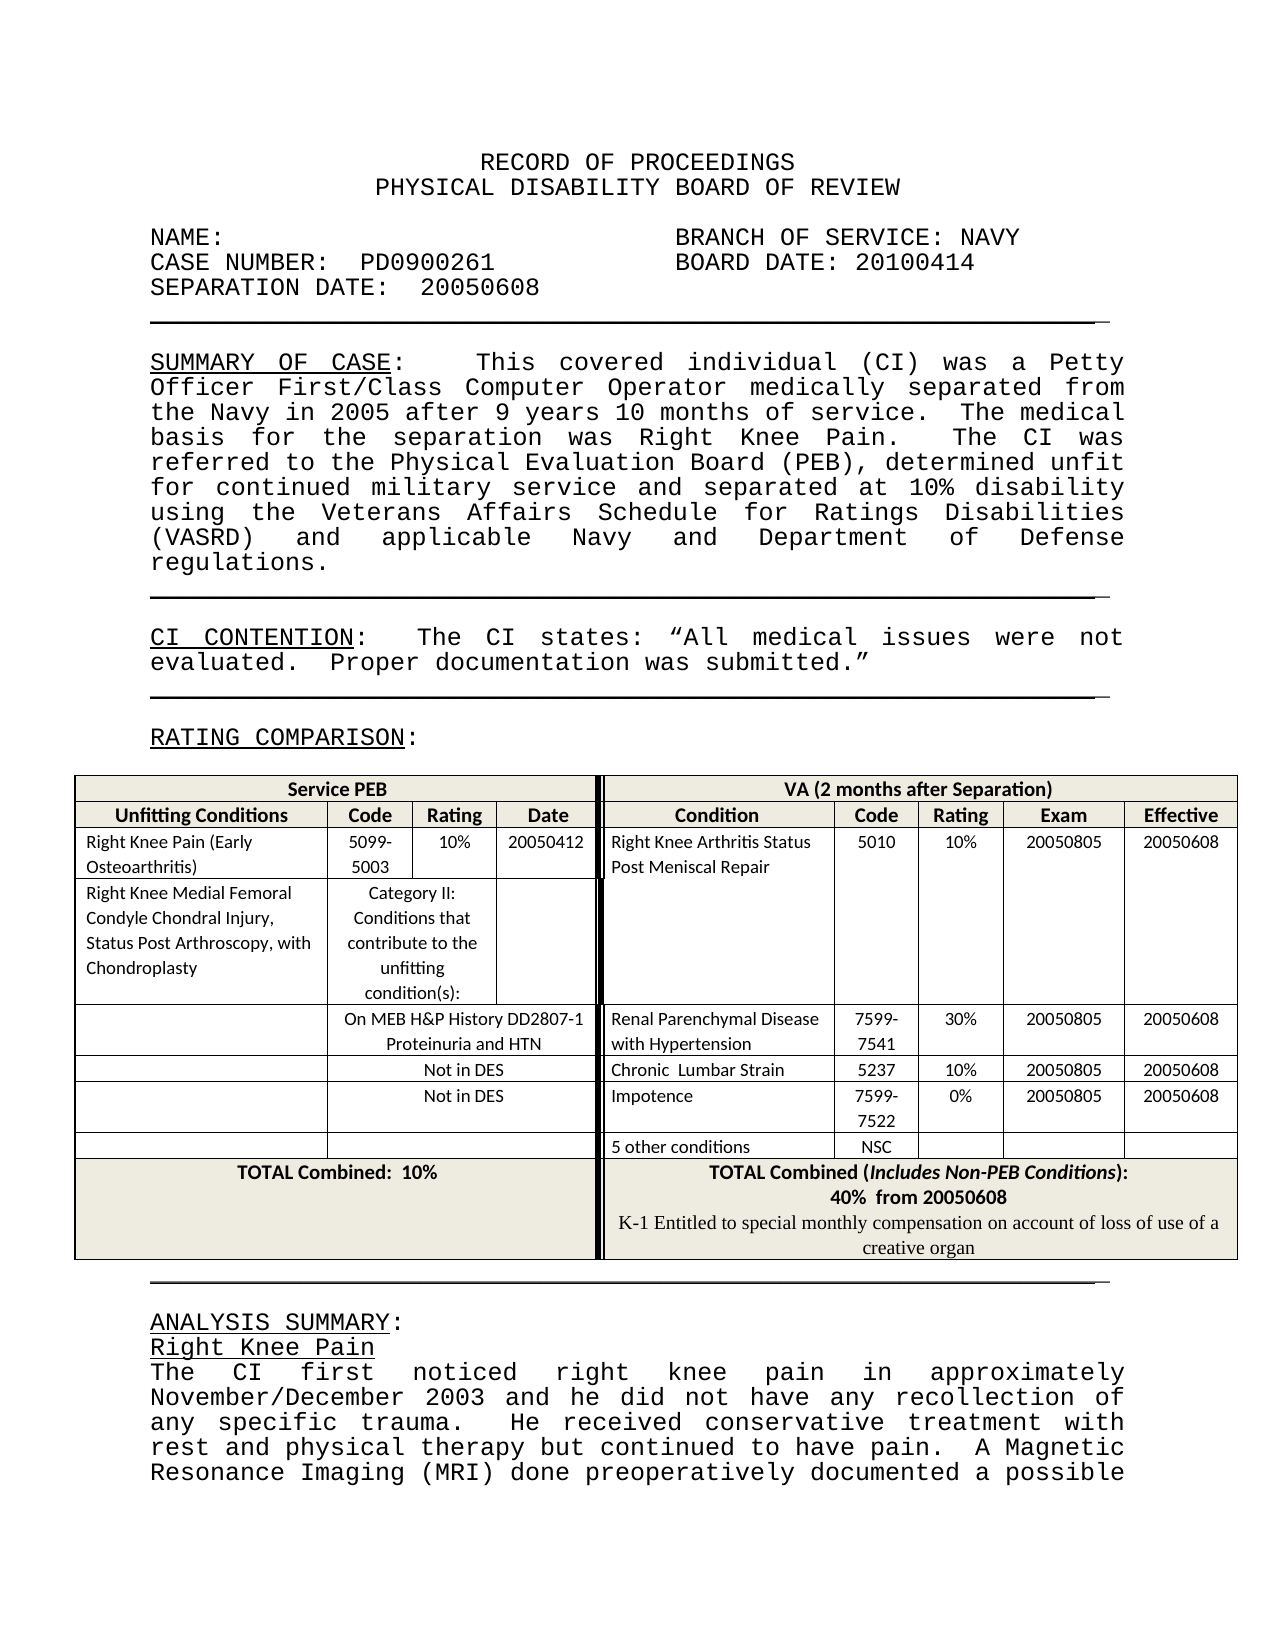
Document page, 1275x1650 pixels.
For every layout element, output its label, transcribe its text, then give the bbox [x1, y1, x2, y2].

text SUMMARY OF CASE: This covered individual (CI) was a Petty Officer First/Class Computer Operator medically separated from the Navy in 2005 after 9 years 10 months of service. The medical basis for the separation was Right Knee Pain. The CI was referred to the Physical Evaluation Board (PEB), determined unfit for continued military service and separated at 10% disability using the Veterans Affairs Schedule for Ratings Disabilities (VASRD) and applicable Navy and Department of Defense regulations. [150, 350, 1125, 575]
table_cell Effective [1125, 802, 1237, 827]
table_cell 7599-7541 [835, 1005, 918, 1055]
text CI CONTENTION: The CI states: “All medical issues were not evaluated. Proper documentation was submitted.” [150, 625, 1125, 675]
text ________________________________________________________________ [150, 575, 1125, 600]
table_cell Right Knee Arthritis Status Post Meniscal Repair [604, 828, 834, 1004]
table_cell 20050805 [1004, 1005, 1124, 1055]
table_cell [497, 879, 595, 1004]
table_cell 20050805 [1004, 1082, 1124, 1132]
table_cell Code [835, 802, 918, 827]
table_cell [1125, 1133, 1237, 1158]
table_cell 20050608 [1125, 1005, 1237, 1055]
table_cell Date [497, 802, 595, 827]
text RATING COMPARISON: [150, 725, 1125, 750]
table_cell 30% [919, 1005, 1003, 1055]
table_cell 5 other conditions [605, 1133, 834, 1158]
table_cell Not in DES [328, 1082, 595, 1132]
table_cell Category II: Conditions that contribute to the unfitting condition(s): [328, 879, 496, 1004]
table_cell Unfitting Conditions [76, 802, 327, 827]
text Right Knee Pain [150, 1335, 1125, 1360]
text ________________________________________________________________ [150, 675, 1125, 700]
table_cell 7599-7522 [835, 1082, 918, 1132]
table_cell 20050805 [1004, 1056, 1124, 1081]
table_cell 10% [413, 828, 496, 878]
text CASE NUMBER: PD0900261 BOARD DATE: 20100414 [150, 250, 1125, 275]
table_cell Not in DES [328, 1056, 595, 1081]
table_cell 20050412 [497, 828, 595, 878]
table_cell Condition [605, 802, 834, 827]
table_cell 20050608 [1125, 1082, 1237, 1132]
table_cell Code [328, 802, 412, 827]
text PHYSICAL DISABILITY BOARD OF REVIEW [150, 175, 1125, 200]
table_cell 20050608 [1125, 828, 1237, 1004]
table_cell TOTAL Combined (Includes Non-PEB Conditions): 40% from 20050608 K-1 Entitled to special monthly compensation on account of loss of use of a creative organ [605, 1159, 1237, 1259]
table_cell TOTAL Combined: 10% [76, 1159, 595, 1259]
table_header VA (2 months after Separation) [605, 776, 1237, 801]
table_cell Right Knee Medial Femoral Condyle Chondral Injury, Status Post Arthroscopy, with Chondroplasty [76, 879, 327, 1004]
table_cell [76, 1005, 327, 1055]
table_cell Chronic Lumbar Strain [605, 1056, 834, 1081]
table_header Service PEB [76, 776, 595, 801]
table_cell [76, 1133, 327, 1158]
table_cell 10% [919, 828, 1003, 1004]
text ________________________________________________________________ [150, 300, 1125, 325]
table_cell NSC [835, 1133, 918, 1158]
table_cell 0% [919, 1082, 1003, 1132]
table_cell 5010 [835, 828, 918, 1004]
table_cell Rating [919, 802, 1003, 827]
table_cell Impotence [605, 1082, 834, 1132]
table_cell Renal Parenchymal Disease with Hypertension [605, 1005, 834, 1055]
table_cell [76, 1082, 327, 1132]
table_cell Right Knee Pain (Early Osteoarthritis) [76, 828, 327, 878]
text ________________________________________________________________ [150, 1260, 1125, 1285]
table_cell [76, 1056, 327, 1081]
text NAME: BRANCH OF SERVICE: NAVY [150, 225, 1125, 250]
table_cell 5237 [835, 1056, 918, 1081]
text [150, 1360, 1125, 1485]
table_cell On MEB H&P History DD2807-1 Proteinuria and HTN [328, 1005, 595, 1055]
text SEPARATION DATE: 20050608 [150, 275, 1125, 300]
table_cell [1004, 1133, 1124, 1158]
table_cell 5099-5003 [328, 828, 412, 878]
text RECORD OF PROCEEDINGS [150, 150, 1125, 175]
text ANALYSIS SUMMARY: [150, 1310, 1125, 1335]
table_cell Exam [1004, 802, 1124, 827]
table_cell Rating [413, 802, 496, 827]
table_cell [328, 1133, 595, 1158]
table_cell [919, 1133, 1003, 1158]
table_cell 20050805 [1004, 828, 1124, 1004]
table_cell 20050608 [1125, 1056, 1237, 1081]
table_cell 10% [919, 1056, 1003, 1081]
